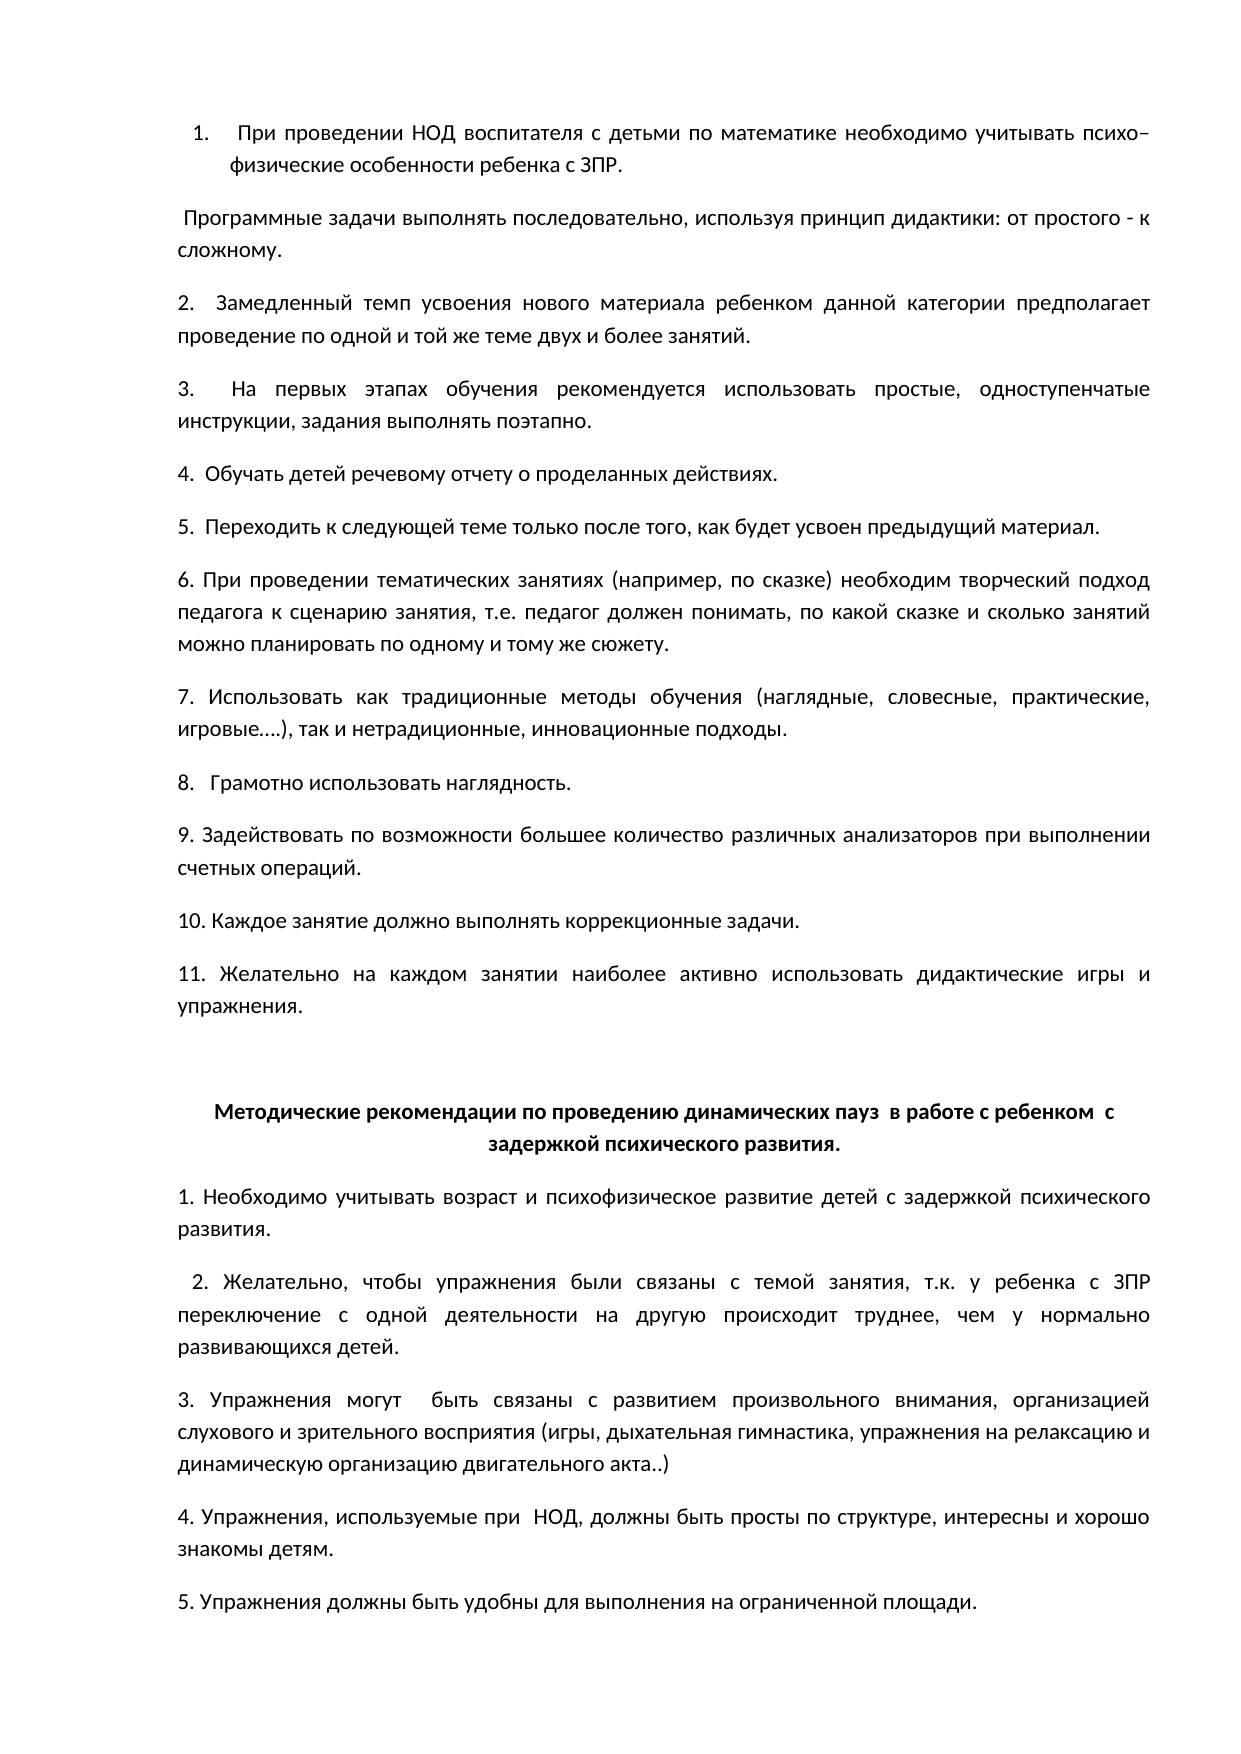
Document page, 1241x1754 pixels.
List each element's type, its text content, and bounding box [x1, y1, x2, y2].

text 3. Упражнения могут быть связаны с развитием произвольного внимания, организацией слухового и зрительного восприятия (игры, дыхательная гимнастика, упражнения на релаксацию и динамическую организацию двигательного акта..) [177, 1385, 1152, 1477]
text 2. Желательно, чтобы упражнения были связаны с темой занятия, т.к. у ребенка с ЗПР переключение с одной деятельности на другую происходит труднее, чем у нормально развивающихся детей. [177, 1267, 1152, 1360]
text 1. Необходимо учитывать возраст и психофизическое развитие детей с задержкой психического развития. [177, 1182, 1152, 1242]
text 9. Задействовать по возможности большее количество различных анализаторов при выполнении счетных операций. [177, 821, 1152, 881]
text 3. На первых этапах обучения рекомендуется использовать простые, одноступенчатые инструкции, задания выполнять поэтапно. [177, 374, 1152, 434]
text 7. Использовать как традиционные методы обучения (наглядные, словесные, практические, игровые….), так и нетрадиционные, инновационные подходы. [177, 682, 1152, 743]
text 4. Упражнения, используемые при НОД, должны быть просты по структуре, интересны и хорошо знакомы детям. [177, 1502, 1152, 1562]
text 2. Замедленный темп усвоения нового материала ребенком данной категории предполагает проведение по одной и той же теме двух и более занятий. [177, 288, 1152, 349]
text Программные задачи выполнять последовательно, используя принцип дидактики: от простого - к сложному. [177, 203, 1152, 263]
text 8. Грамотно использовать наглядность. [177, 768, 1152, 796]
text 5. Упражнения должны быть удобны для выполнения на ограниченной площади. [177, 1587, 1152, 1616]
text 4. Обучать детей речевому отчету о проделанных действиях. [177, 459, 1152, 487]
text 11. Желательно на каждом занятии наиболее активно использовать дидактические игры и упражнения. [177, 959, 1152, 1019]
text 10. Каждое занятие должно выполнять коррекционные задачи. [177, 906, 1152, 934]
text Методические рекомендации по проведению динамических пауз в работе с ребенком с задержкой психического развития. [177, 1097, 1152, 1157]
text 6. При проведении тематических занятиях (например, по сказке) необходим творческий подход педагога к сценарию занятия, т.е. педагог должен понимать, по какой сказке и сколько занятий можно планировать по одному и тому же сюжету. [177, 565, 1152, 657]
text 5. Переходить к следующей теме только после того, как будет усвоен предыдущий материал. [177, 512, 1152, 540]
list При проведении НОД воспитателя с детьми по математике необходимо учитывать психо–физические особенности ребенка с ЗПР. [192, 118, 1152, 178]
